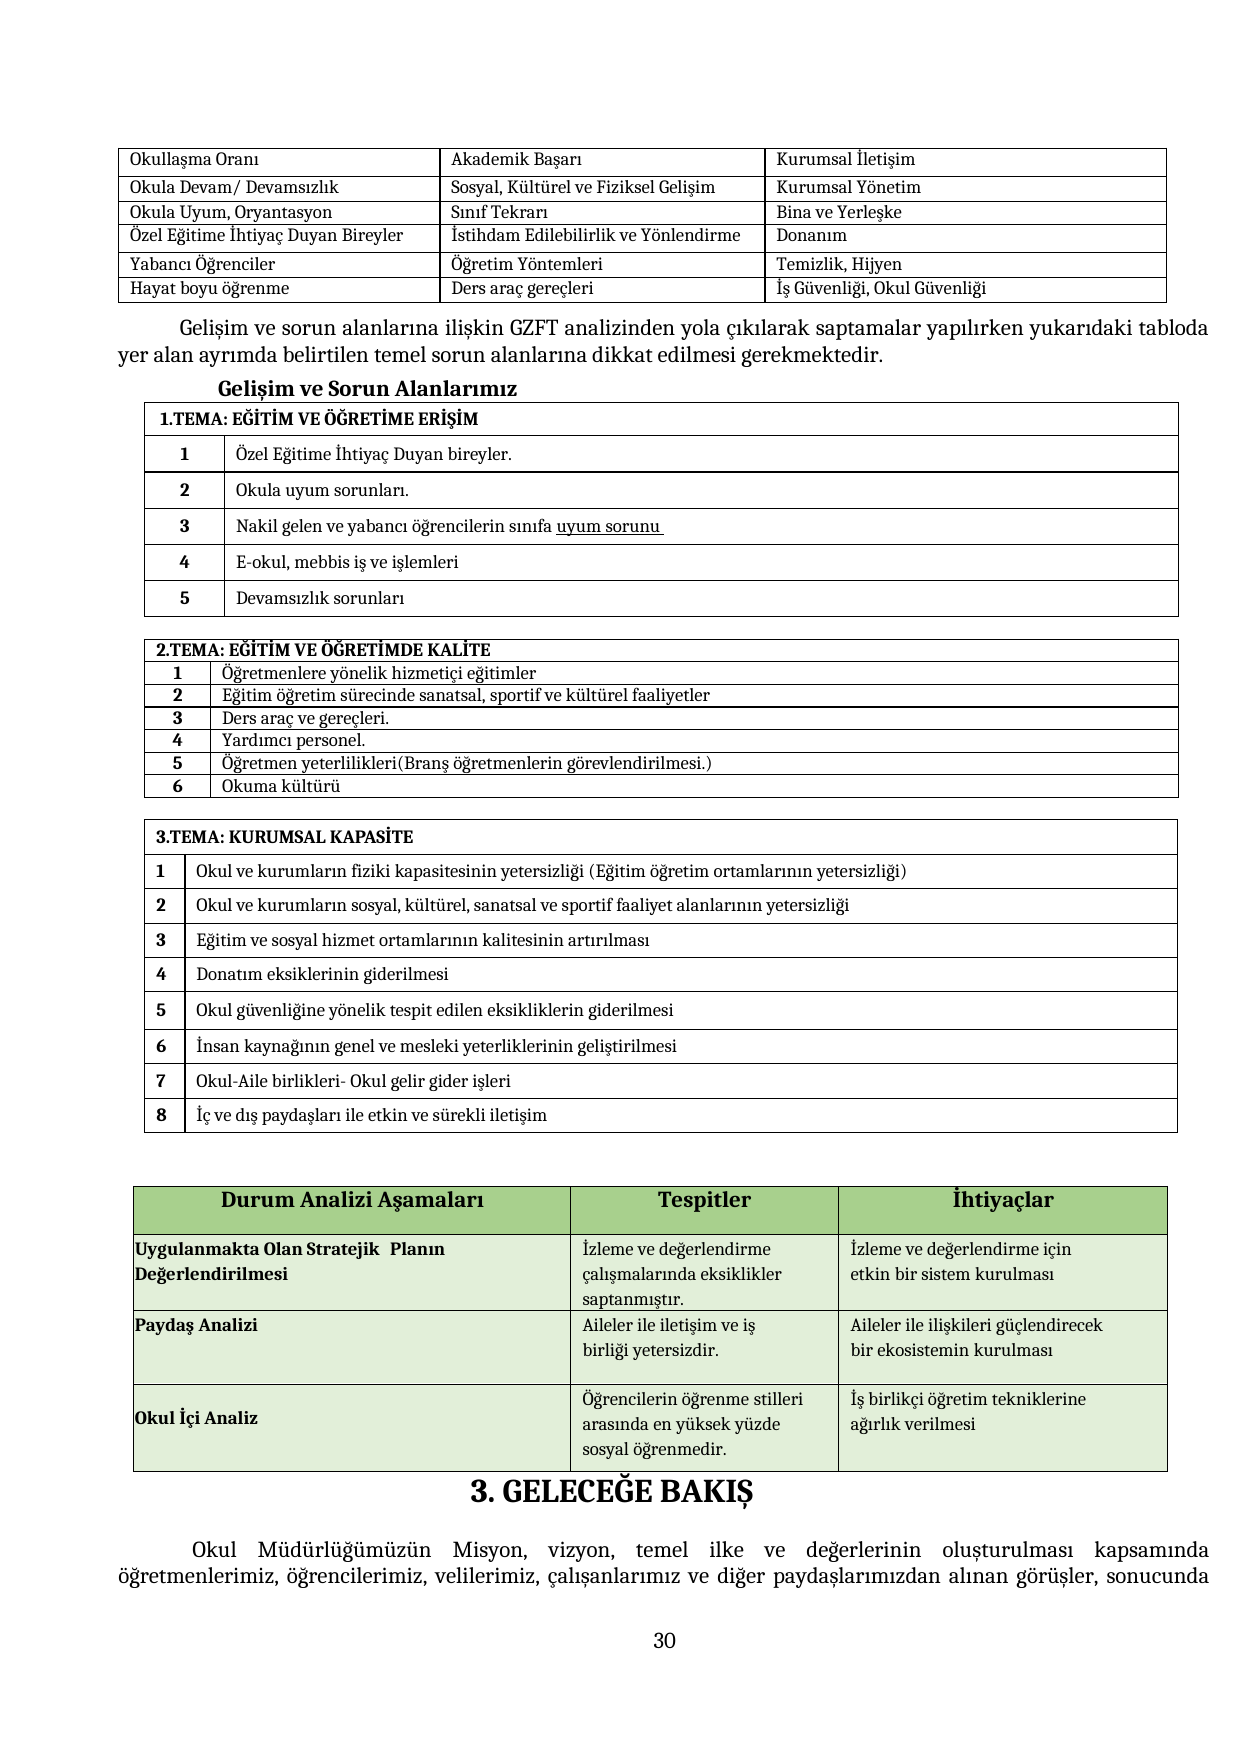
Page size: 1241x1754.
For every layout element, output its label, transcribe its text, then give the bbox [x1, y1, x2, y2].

table_cell Nakil gelen ve yabancı öğrencilerin sınıfa uyum sorunu [225, 509, 1178, 544]
table_cell İş birlikçi öğretim tekniklerine ağırlık verilmesi [839, 1385, 1167, 1471]
table_cell Okul ve kurumların fiziki kapasitesinin yetersizliği (Eğitim öğretim ortamlarının yetersizliği) [186, 855, 1177, 888]
table_cell 2 [145, 473, 224, 507]
table_cell Yardımcı personel. [211, 730, 1178, 752]
table_cell 3 [145, 509, 224, 544]
table_cell 8 [145, 1099, 184, 1132]
table_cell Kurumsal Yönetim [766, 177, 1166, 201]
table_cell Paydaş Analizi [134, 1311, 570, 1383]
table_cell 5 [145, 581, 224, 616]
table_cell Akademik Başarı [441, 149, 764, 176]
table_cell Okul ve kurumların sosyal, kültürel, sanatsal ve sportif faaliyet alanlarının yetersizliği [186, 889, 1177, 922]
table_cell Donatım eksiklerinin giderilmesi [186, 958, 1177, 991]
table_cell Okula Devam/ Devamsızlık [119, 177, 439, 201]
table_cell Öğretmenlere yönelik hizmetiçi eğitimler [211, 662, 1178, 684]
table_cell İstihdam Edilebilirlik ve Yönlendirme [441, 225, 764, 252]
table_cell 1 [145, 662, 210, 684]
table_header Tespitler [571, 1187, 838, 1234]
table_cell Kurumsal İletişim [766, 149, 1166, 176]
table_cell 2 [145, 685, 210, 706]
table_cell Öğretmen yeterlilikleri(Branş öğretmenlerin görevlendirilmesi.) [211, 753, 1178, 774]
table_cell Özel Eğitime İhtiyaç Duyan bireyler. [225, 436, 1178, 471]
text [118, 1537, 1211, 1589]
table_cell 1 [145, 855, 184, 888]
table_cell Yabancı Öğrenciler [119, 253, 439, 277]
table_cell Okuma kültürü [211, 775, 1178, 797]
table_header 2.TEMA: EĞİTİM VE ÖĞRETİMDE KALİTE [145, 640, 1178, 661]
text 3. GELECEĞE BAKIŞ [118, 1472, 1211, 1511]
table_cell 3 [145, 924, 184, 957]
table_cell Özel Eğitime İhtiyaç Duyan Bireyler [119, 225, 439, 252]
table_cell Okul İçi Analiz [134, 1385, 570, 1471]
table_cell Eğitim öğretim sürecinde sanatsal, sportif ve kültürel faaliyetler [211, 685, 1178, 706]
table_cell İş Güvenliği, Okul Güvenliği [766, 278, 1166, 302]
table_cell 4 [145, 958, 184, 991]
table_cell 1 [145, 436, 224, 471]
table_cell Okul güvenliğine yönelik tespit edilen eksikliklerin giderilmesi [186, 992, 1177, 1029]
table_cell Hayat boyu öğrenme [119, 278, 439, 302]
table_cell Eğitim ve sosyal hizmet ortamlarının kalitesinin artırılması [186, 924, 1177, 957]
table_header 1.TEMA: EĞİTİM VE ÖĞRETİME ERİŞİM [145, 403, 1178, 435]
table_cell Uygulanmakta Olan Stratejik Planın Değerlendirilmesi [134, 1235, 570, 1310]
table_cell Ders araç ve gereçleri. [211, 708, 1178, 729]
table_cell Temizlik, Hijyen [766, 253, 1166, 277]
table_cell Devamsızlık sorunları [225, 581, 1178, 616]
table_cell Sınıf Tekrarı [441, 202, 764, 223]
table_cell Okula Uyum, Oryantasyon [119, 202, 439, 223]
table_cell Aileler ile ilişkileri güçlendirecek bir ekosistemin kurulması [839, 1311, 1167, 1383]
table_cell Öğretim Yöntemleri [441, 253, 764, 277]
table_cell Bina ve Yerleşke [766, 202, 1166, 223]
table_cell E-okul, mebbis iş ve işlemleri [225, 545, 1178, 580]
table_cell Okula uyum sorunları. [225, 473, 1178, 507]
table_cell 2 [145, 889, 184, 922]
table_cell Aileler ile iletişim ve iş birliği yetersizdir. [571, 1311, 838, 1383]
table_cell İzleme ve değerlendirme çalışmalarında eksiklikler saptanmıştır. [571, 1235, 838, 1310]
table_cell Donanım [766, 225, 1166, 252]
table_cell İzleme ve değerlendirme için etkin bir sistem kurulması [839, 1235, 1167, 1310]
table_cell 3 [145, 708, 210, 729]
table_cell İnsan kaynağının genel ve mesleki yeterliklerinin geliştirilmesi [186, 1030, 1177, 1063]
text Gelişim ve sorun alanlarına ilişkin GZFT analizinden yola çıkılarak saptamalar yapılırken yukarıdaki tabloda yer alan ayrımda belirtilen temel sorun alanlarına dikkat edilmesi gerekmektedir. [118, 315, 1211, 368]
table_cell 4 [145, 730, 210, 752]
table_cell 7 [145, 1064, 184, 1098]
table_cell 4 [145, 545, 224, 580]
subtitle Gelişim ve Sorun Alanlarımız [218, 376, 1211, 402]
table_cell 6 [145, 1030, 184, 1063]
table_cell İç ve dış paydaşları ile etkin ve sürekli iletişim [186, 1099, 1177, 1132]
table_cell 5 [145, 753, 210, 774]
table_header İhtiyaçlar [839, 1187, 1167, 1234]
table_cell 6 [145, 775, 210, 797]
table_cell Okullaşma Oranı [119, 149, 439, 176]
table_cell Ders araç gereçleri [441, 278, 764, 302]
table_cell 5 [145, 992, 184, 1029]
table_cell Okul-Aile birlikleri- Okul gelir gider işleri [186, 1064, 1177, 1098]
table_header Durum Analizi Aşamaları [134, 1187, 570, 1234]
table_header 3.TEMA: KURUMSAL KAPASİTE [145, 820, 1177, 854]
table_cell Öğrencilerin öğrenme stilleri arasında en yüksek yüzde sosyal öğrenmedir. [571, 1385, 838, 1471]
table_cell Sosyal, Kültürel ve Fiziksel Gelişim [441, 177, 764, 201]
